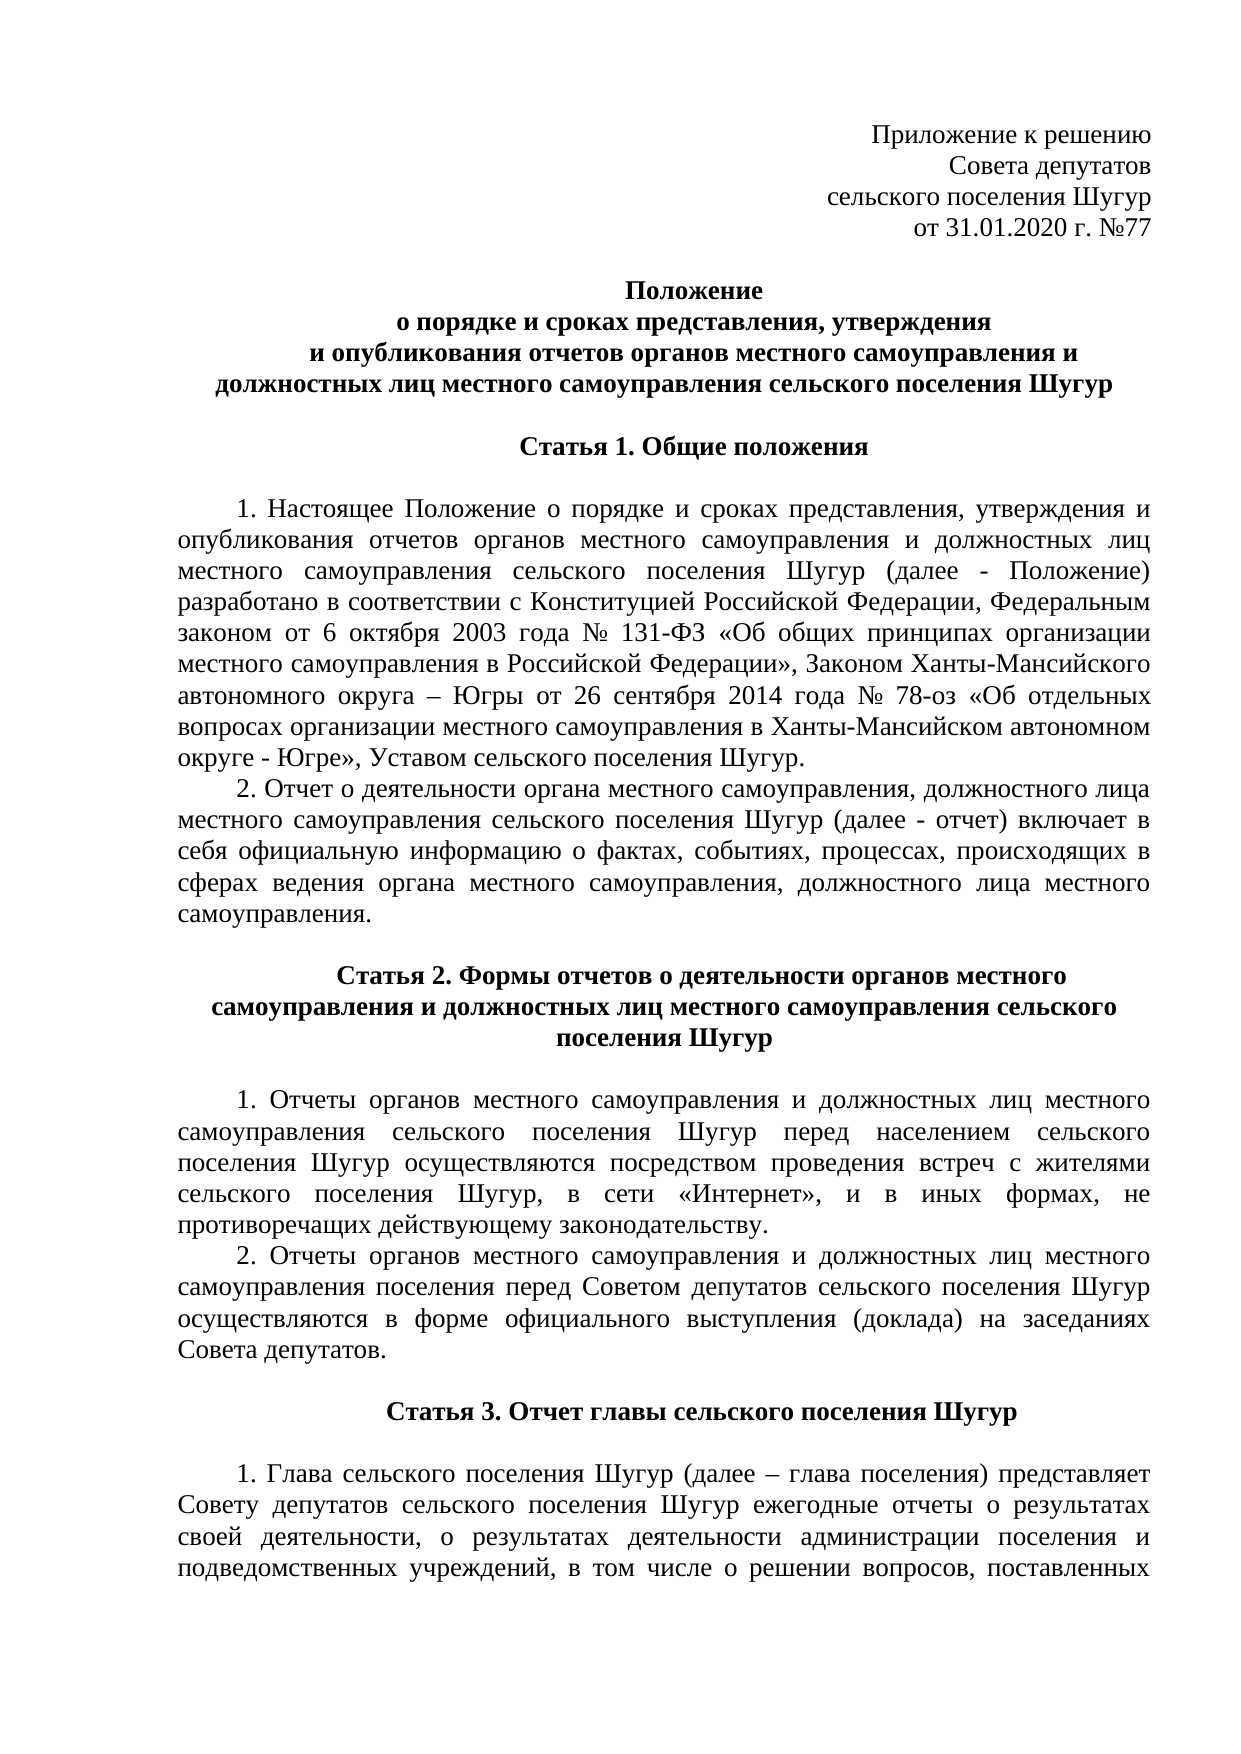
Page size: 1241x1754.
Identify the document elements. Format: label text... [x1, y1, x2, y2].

text Приложение к решению [177, 118, 1152, 149]
text 1. Отчеты органов местного самоуправления и должностных лиц местного самоуправления сельского поселения Шугур перед населением сельского поселения Шугур осуществляются посредством проведения встреч с жителями сельского поселения Шугур, в сети «Интернет», и в иных формах, не противоречащих действующему законодательству. [177, 1084, 1152, 1239]
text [177, 1457, 1152, 1582]
text 1. Настоящее Положение о порядке и сроках представления, утверждения и опубликования отчетов органов местного самоуправления и должностных лиц местного самоуправления сельского поселения Шугур (далее - Положение) разработано в соответствии с Конституцией Российской Федерации, Федеральным законом от 6 октября 2003 года № 131-ФЗ «Об общих принципах организации местного самоуправления в Российской Федерации», Законом Ханты-Мансийского автономного округа – Югры от 26 сентября 2014 года № 78-оз «Об отдельных вопросах организации местного самоуправления в Ханты-Мансийском автономном округе - Югре», Уставом сельского поселения Шугур. [177, 492, 1152, 772]
subtitle о порядке и сроках представления, утверждения [177, 305, 1152, 336]
text Совета депутатов [177, 149, 1152, 180]
subtitle и опубликования отчетов органов местного самоуправления и должностных лиц местного самоуправления сельского поселения Шугур [177, 336, 1152, 398]
text сельского поселения Шугур [177, 180, 1152, 212]
subtitle Статья 1. Общие положения [177, 429, 1152, 461]
text Статья 3. Отчет главы сельского поселения Шугур [177, 1395, 1152, 1426]
text от 31.01.2020 г. №77 [177, 212, 1152, 243]
text Статья 2. Формы отчетов о деятельности органов местного самоуправления и должностных лиц местного самоуправления сельского поселения Шугур [177, 959, 1152, 1052]
subtitle Положение [177, 274, 1152, 305]
text 2. Отчеты органов местного самоуправления и должностных лиц местного самоуправления поселения перед Советом депутатов сельского поселения Шугур осуществляются в форме официального выступления (доклада) на заседаниях Совета депутатов. [177, 1239, 1152, 1364]
text 2. Отчет о деятельности органа местного самоуправления, должностного лица местного самоуправления сельского поселения Шугур (далее - отчет) включает в себя официальную информацию о фактах, событиях, процессах, происходящих в сферах ведения органа местного самоуправления, должностного лица местного самоуправления. [177, 772, 1152, 928]
